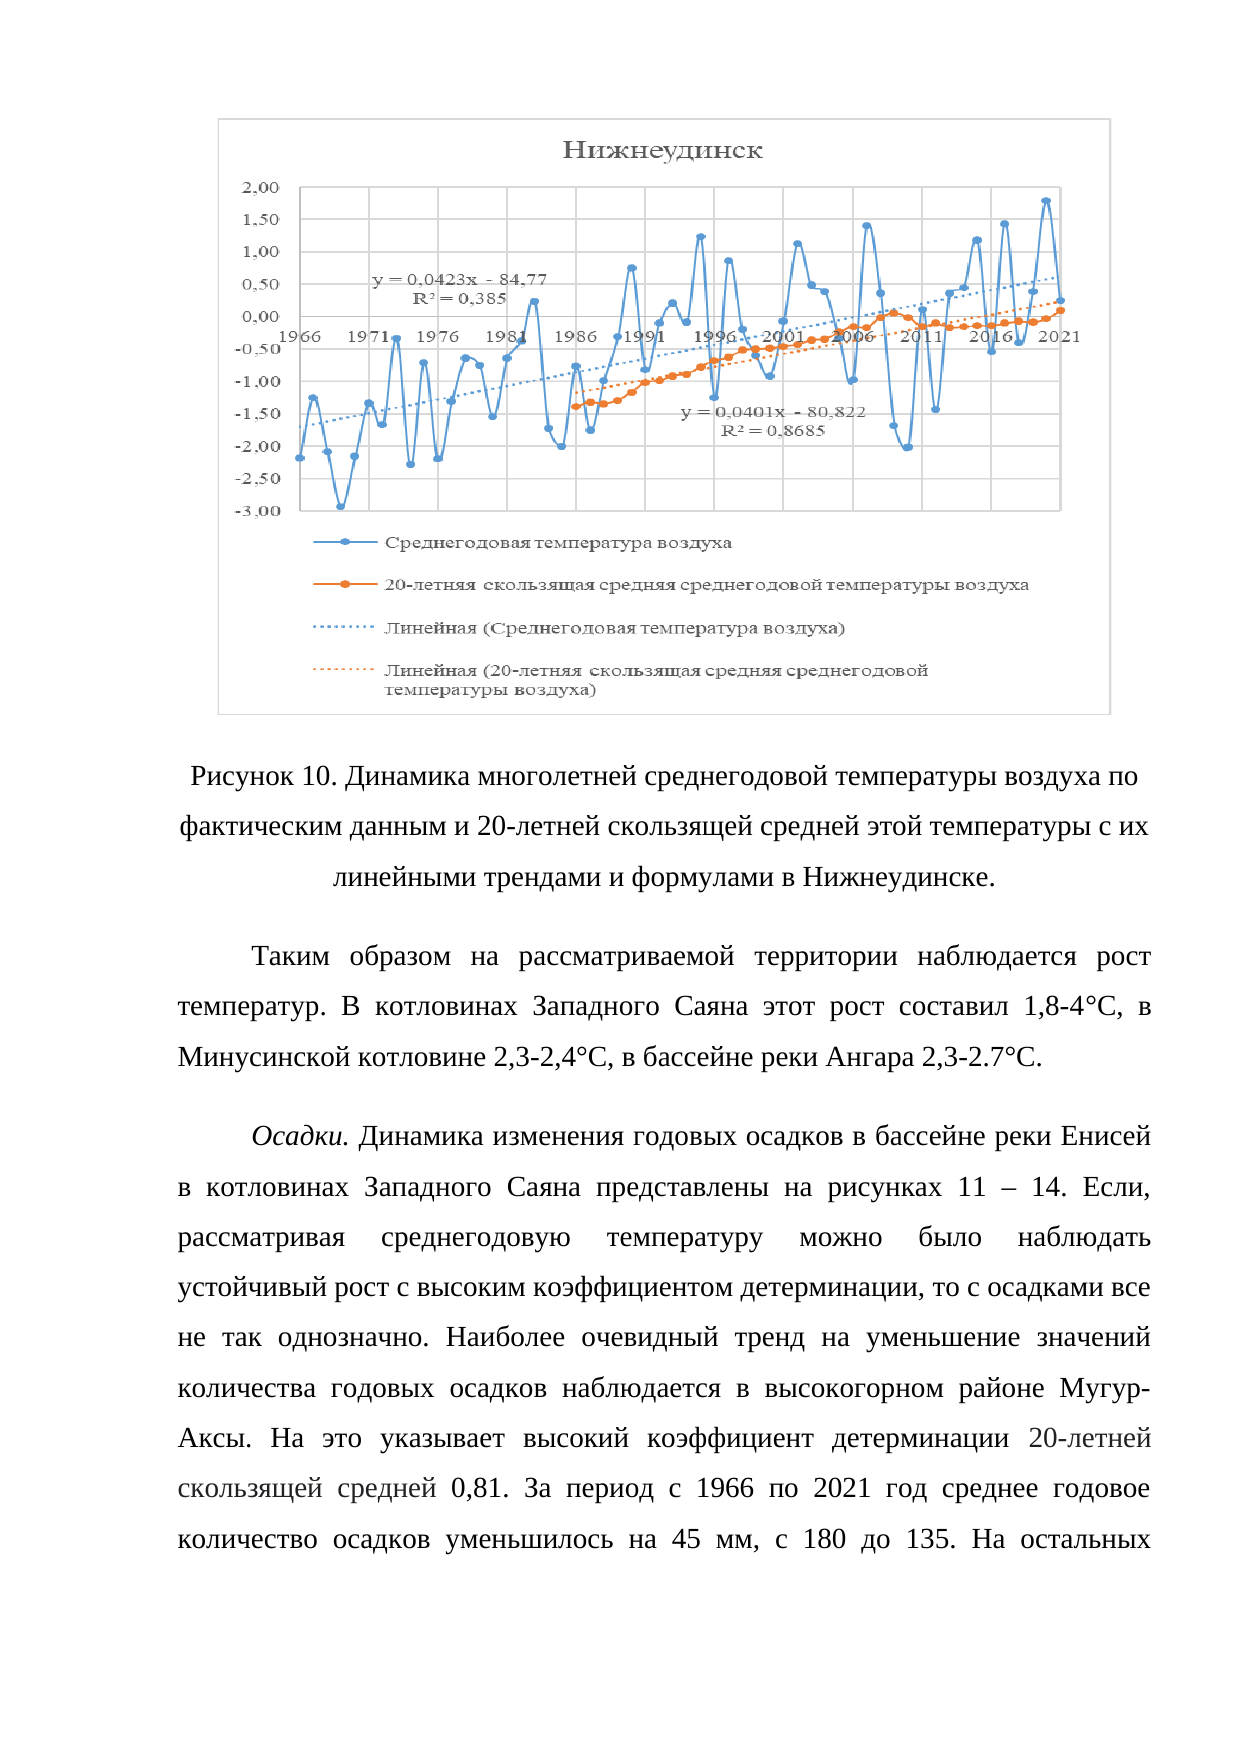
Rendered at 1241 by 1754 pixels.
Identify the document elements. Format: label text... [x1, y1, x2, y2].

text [177, 1118, 1152, 1554]
picture [217, 118, 1112, 715]
text Таким образом на рассматриваемой территории наблюдается рост температур. В котловинах Западного Саяна этот рост составил 1,8-4°С, в Минусинской котловине 2,3-2,4°С, в бассейне реки Ангара 2,3-2.7°С. [177, 938, 1152, 1072]
text Рисунок 10. Динамика многолетней среднегодовой температуры воздуха по фактическим данным и 20-летней скользящей средней этой температуры с их линейными трендами и формулами в Нижнеудинске. [177, 758, 1152, 892]
